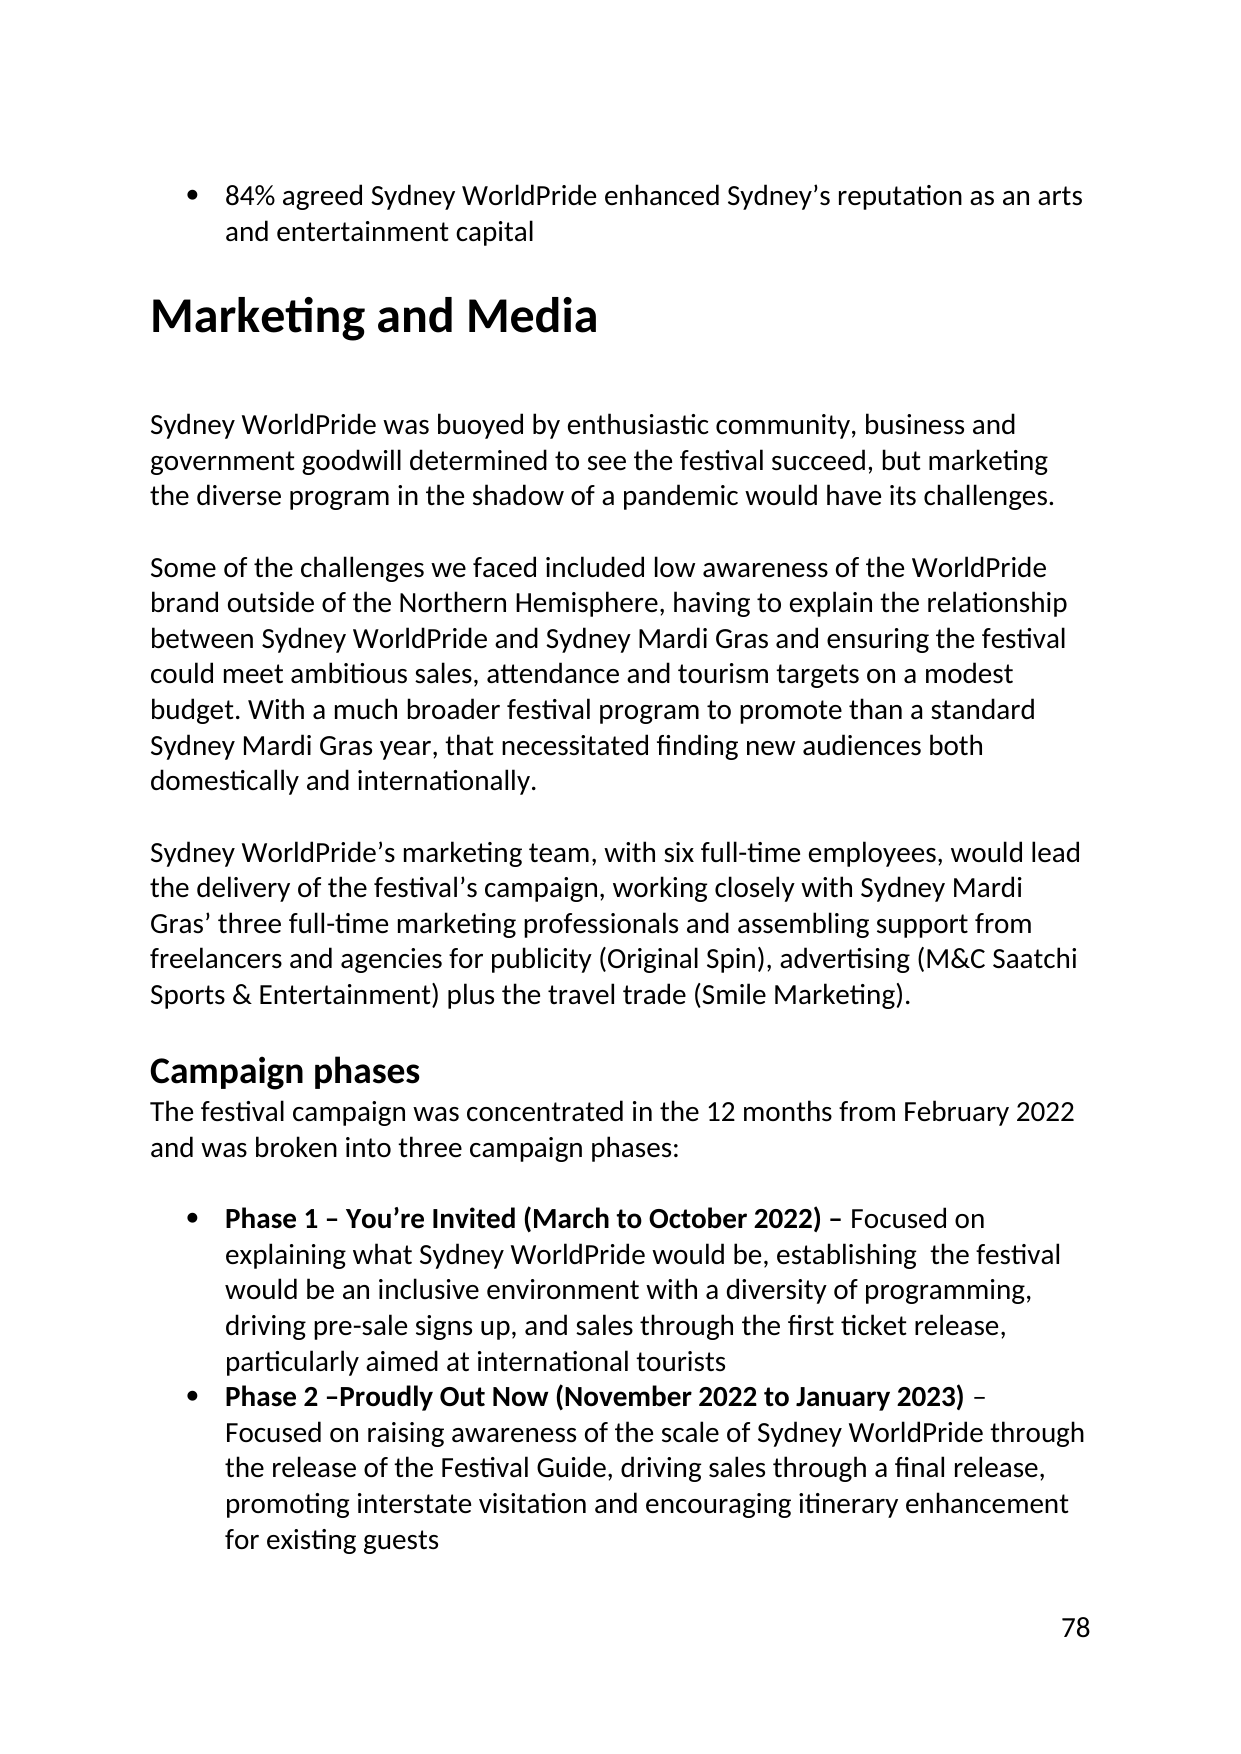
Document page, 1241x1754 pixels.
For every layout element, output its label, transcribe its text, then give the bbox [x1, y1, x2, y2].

list 84% agreed Sydney WorldPride enhanced Sydney’s reputation as an arts and entertainment capital [187, 177, 1090, 248]
text Sydney WorldPride’s marketing team, with six full-time employees, would lead the delivery of the festival’s campaign, working closely with Sydney Mardi Gras’ three full-time marketing professionals and assembling support from freelancers and agencies for publicity (Original Spin), advertising (M&C Saatchi Sports & Entertainment) plus the travel trade (Smile Marketing). [150, 834, 1090, 1012]
list Phase 2 –Proudly Out Now (November 2022 to January 2023) – Focused on raising awareness of the scale of Sydney WorldPride through the release of the Festival Guide, driving sales through a final release, promoting interstate visitation and encouraging itinerary enhancement for existing guests [187, 1378, 1090, 1556]
text Some of the challenges we faced included low awareness of the WorldPride brand outside of the Northern Hemisphere, having to explain the relationship between Sydney WorldPride and Sydney Mardi Gras and ensuring the festival could meet ambitious sales, attendance and tourism targets on a modest budget. With a much broader festival program to promote than a standard Sydney Mardi Gras year, that necessitated finding new audiences both domestically and internationally. [150, 549, 1090, 798]
subtitle Marketing and Media [150, 284, 1090, 406]
list Phase 1 – You’re Invited (March to October 2022) – Focused on explaining what Sydney WorldPride would be, establishing the festival would be an inclusive environment with a diversity of programming, driving pre-sale signs up, and sales through the first ticket release, particularly aimed at international tourists [187, 1200, 1090, 1378]
subtitle Campaign phases [150, 1047, 1090, 1093]
text The festival campaign was concentrated in the 12 months from February 2022 and was broken into three campaign phases: [150, 1093, 1090, 1164]
text Sydney WorldPride was buoyed by enthusiastic community, business and government goodwill determined to see the festival succeed, but marketing the diverse program in the shadow of a pandemic would have its challenges. [150, 406, 1090, 513]
